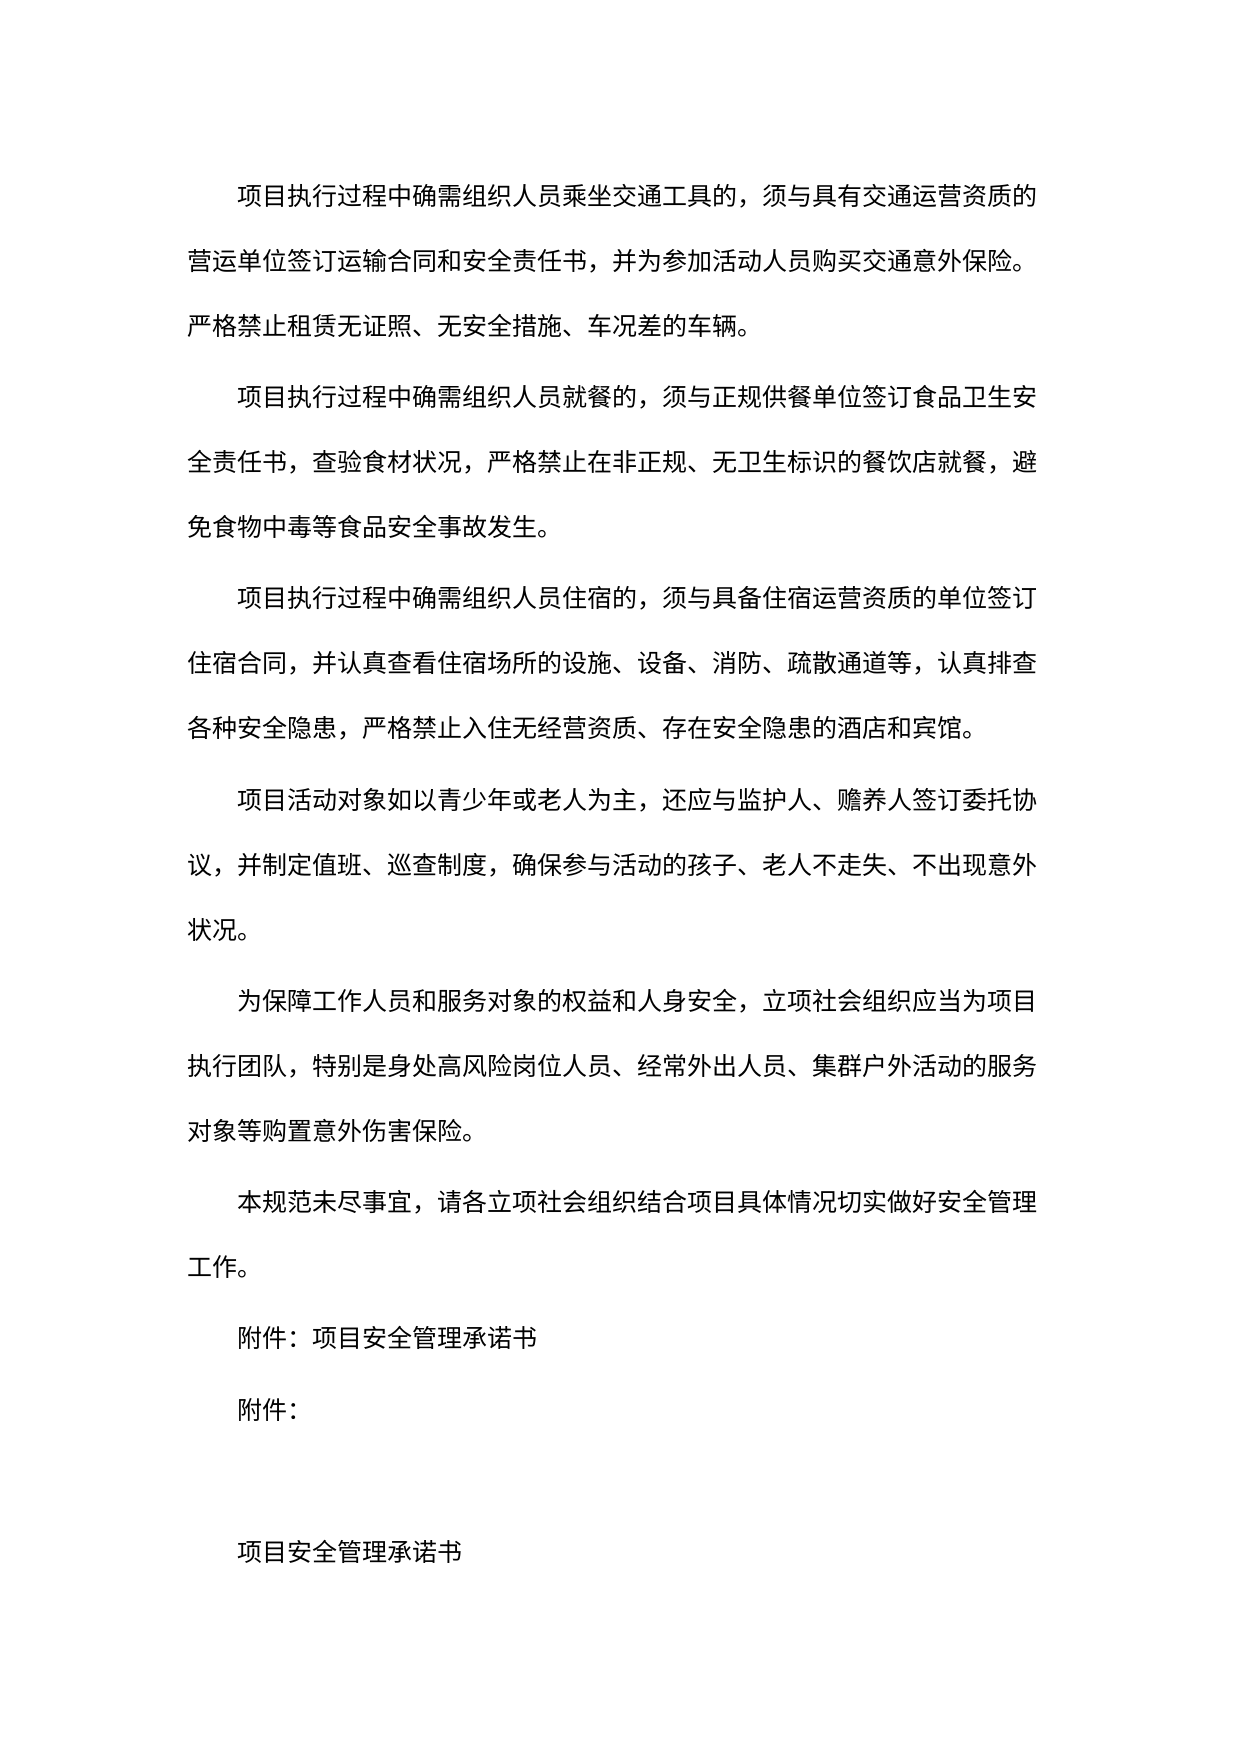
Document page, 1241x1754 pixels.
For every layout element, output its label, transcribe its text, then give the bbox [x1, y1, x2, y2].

text 附件： [187, 1376, 1053, 1441]
text 附件：项目安全管理承诺书 [187, 1304, 1053, 1369]
text 本规范未尽事宜，请各立项社会组织结合项目具体情况切实做好安全管理工作。 [187, 1168, 1053, 1298]
text 项目执行过程中确需组织人员乘坐交通工具的，须与具有交通运营资质的营运单位签订运输合同和安全责任书，并为参加活动人员购买交通意外保险。严格禁止租赁无证照、无安全措施、车况差的车辆。 [187, 162, 1053, 357]
text 项目执行过程中确需组织人员住宿的，须与具备住宿运营资质的单位签订住宿合同，并认真查看住宿场所的设施、设备、消防、疏散通道等，认真排查各种安全隐患，严格禁止入住无经营资质、存在安全隐患的酒店和宾馆。 [187, 564, 1053, 759]
text 项目安全管理承诺书 [187, 1518, 1053, 1583]
text 项目活动对象如以青少年或老人为主，还应与监护人、赡养人签订委托协议，并制定值班、巡查制度，确保参与活动的孩子、老人不走失、不出现意外状况。 [187, 766, 1053, 961]
text 为保障工作人员和服务对象的权益和人身安全，立项社会组织应当为项目执行团队，特别是身处高风险岗位人员、经常外出人员、集群户外活动的服务对象等购置意外伤害保险。 [187, 967, 1053, 1162]
text 项目执行过程中确需组织人员就餐的，须与正规供餐单位签订食品卫生安全责任书，查验食材状况，严格禁止在非正规、无卫生标识的餐饮店就餐，避免食物中毒等食品安全事故发生。 [187, 363, 1053, 558]
